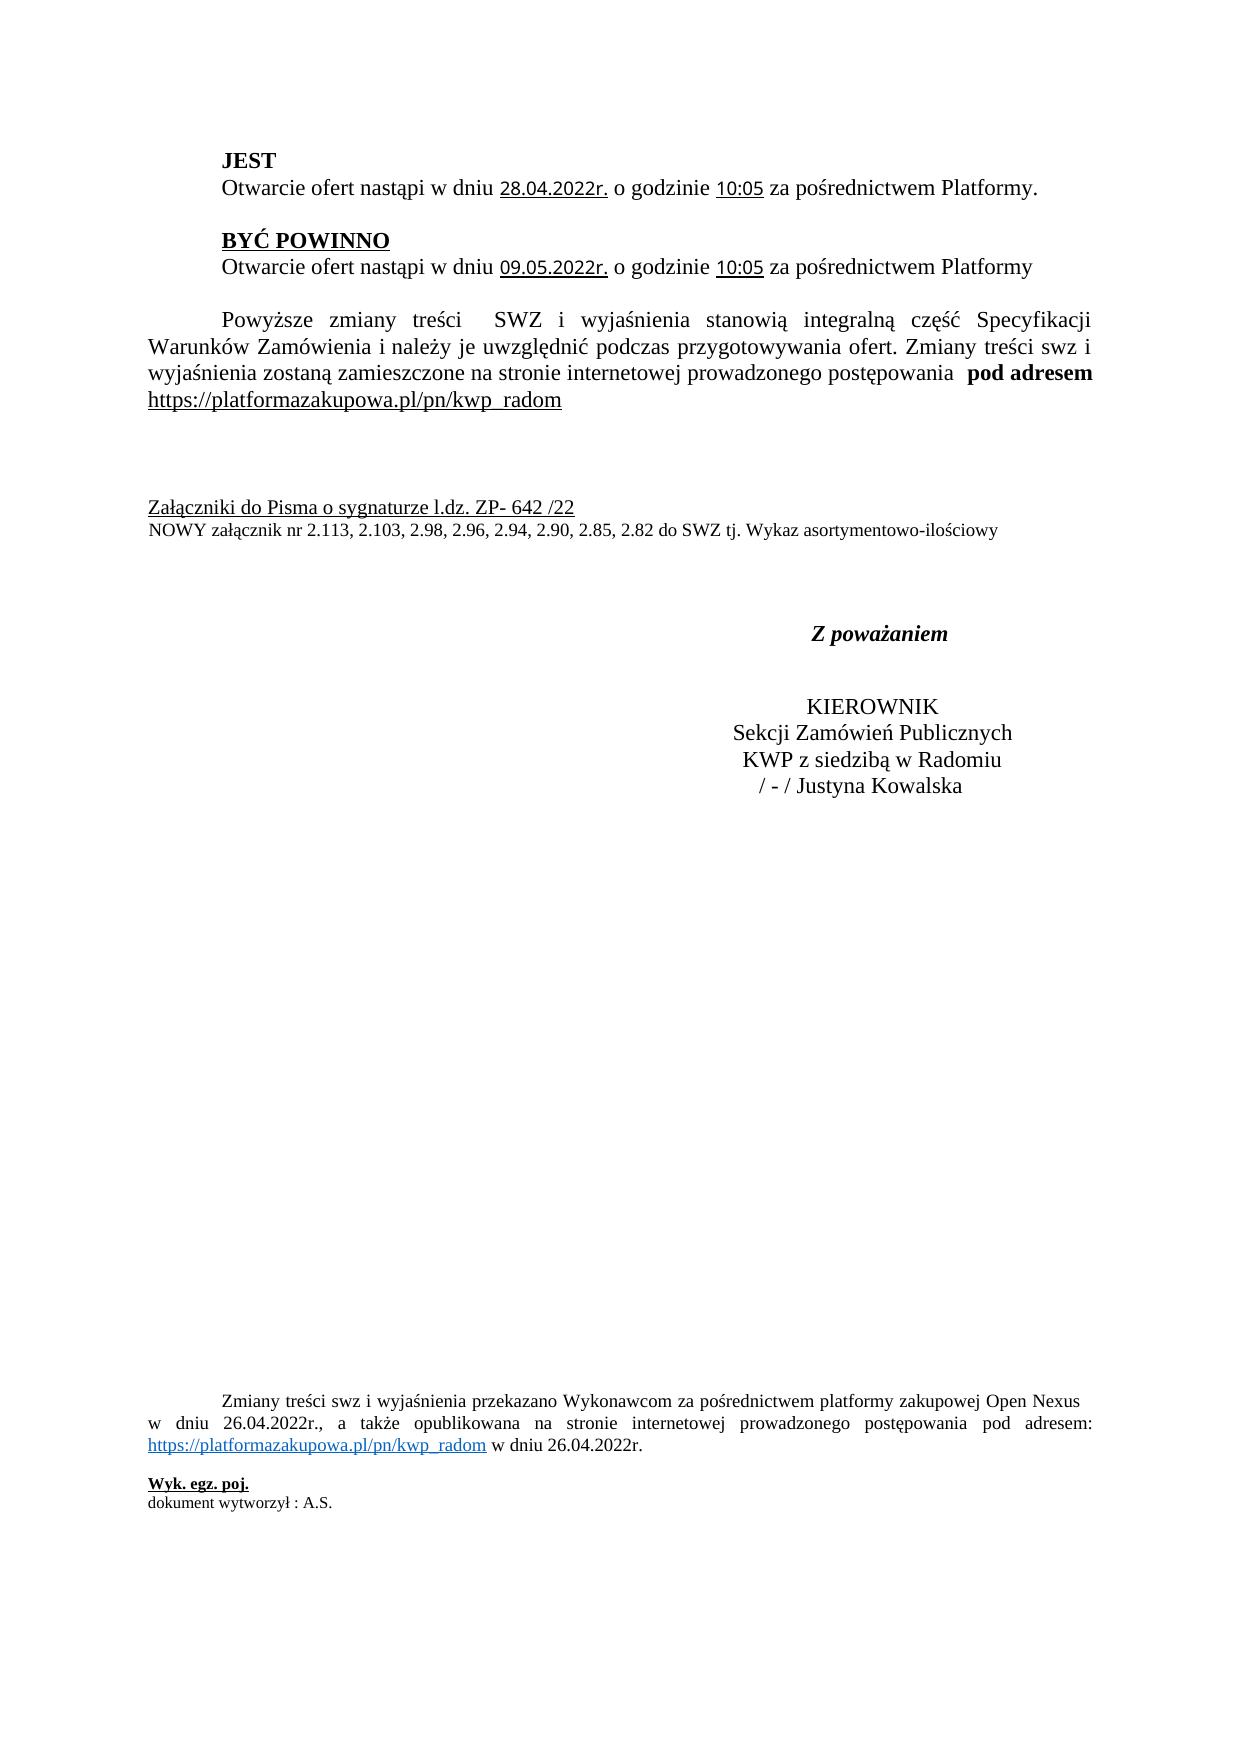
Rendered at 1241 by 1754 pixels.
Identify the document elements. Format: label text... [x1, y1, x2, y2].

text Z poważaniem [738, 619, 1093, 646]
text BYĆ POWINNO [148, 227, 1063, 253]
text Zmiany treści swz i wyjaśnienia przekazano Wykonawcom za pośrednictwem platformy zakupowej Open Nexus w dniu 26.04.2022r., a także opublikowana na stronie internetowej prowadzonego postępowania pod adresem: https://platformazakupowa.pl/pn/kwp_radom w dniu 26.04.2022r. [148, 1390, 1093, 1455]
text NOWY załącznik nr 2.113, 2.103, 2.98, 2.96, 2.94, 2.90, 2.85, 2.82 do SWZ tj. Wykaz asortymentowo-ilościowy [106, 519, 1093, 541]
text KWP z siedzibą w Radomiu [148, 746, 1093, 772]
text Sekcji Zamówień Publicznych [148, 719, 1093, 746]
text Wyk. egz. poj. [148, 1474, 1093, 1493]
text / - / Justyna Kowalska [148, 772, 1093, 798]
text Powyższe zmiany treści SWZ i wyjaśnienia stanowią integralną część Specyfikacji Warunków Zamówienia i należy je uwzględnić podczas przygotowywania ofert. Zmiany treści swz i wyjaśnienia zostaną zamieszczone na stronie internetowej prowadzonego postępowania pod adresem https://platformazakupowa.pl/pn/kwp_radom [148, 307, 1093, 412]
text Otwarcie ofert nastąpi w dniu 09.05.2022r. o godzinie 10:05 za pośrednictwem Platformy [148, 253, 1063, 280]
text JEST [148, 148, 1063, 174]
text Załączniki do Pisma o sygnaturze l.dz. ZP- 642 /22 [148, 495, 1093, 519]
text dokument wytworzył : A.S. [148, 1493, 1093, 1512]
text Otwarcie ofert nastąpi w dniu 28.04.2022r. o godzinie 10:05 za pośrednictwem Platformy. [148, 174, 1063, 201]
text KIEROWNIK [148, 693, 1093, 719]
